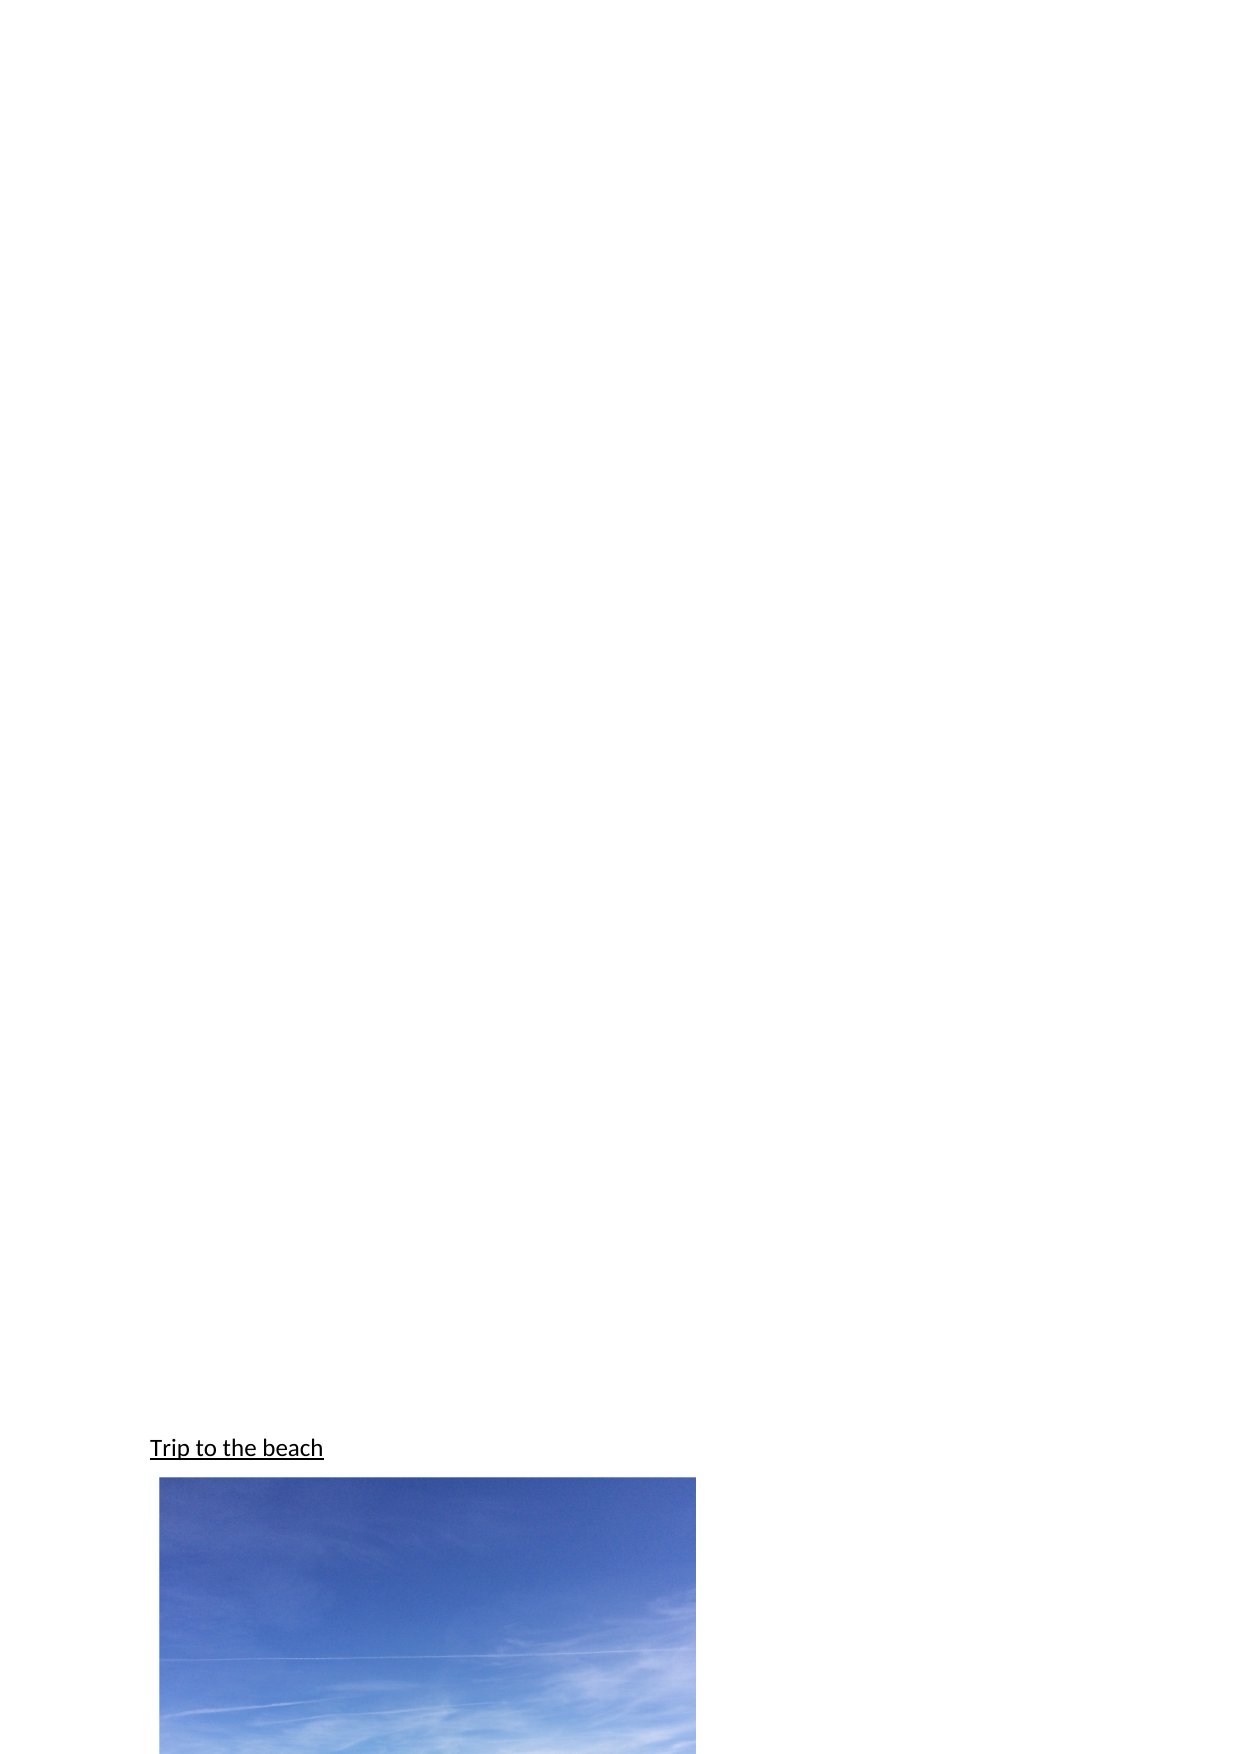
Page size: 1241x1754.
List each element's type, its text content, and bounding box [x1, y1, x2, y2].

picture [160, 1478, 696, 1754]
text Trip to the beach [150, 150, 1090, 1462]
